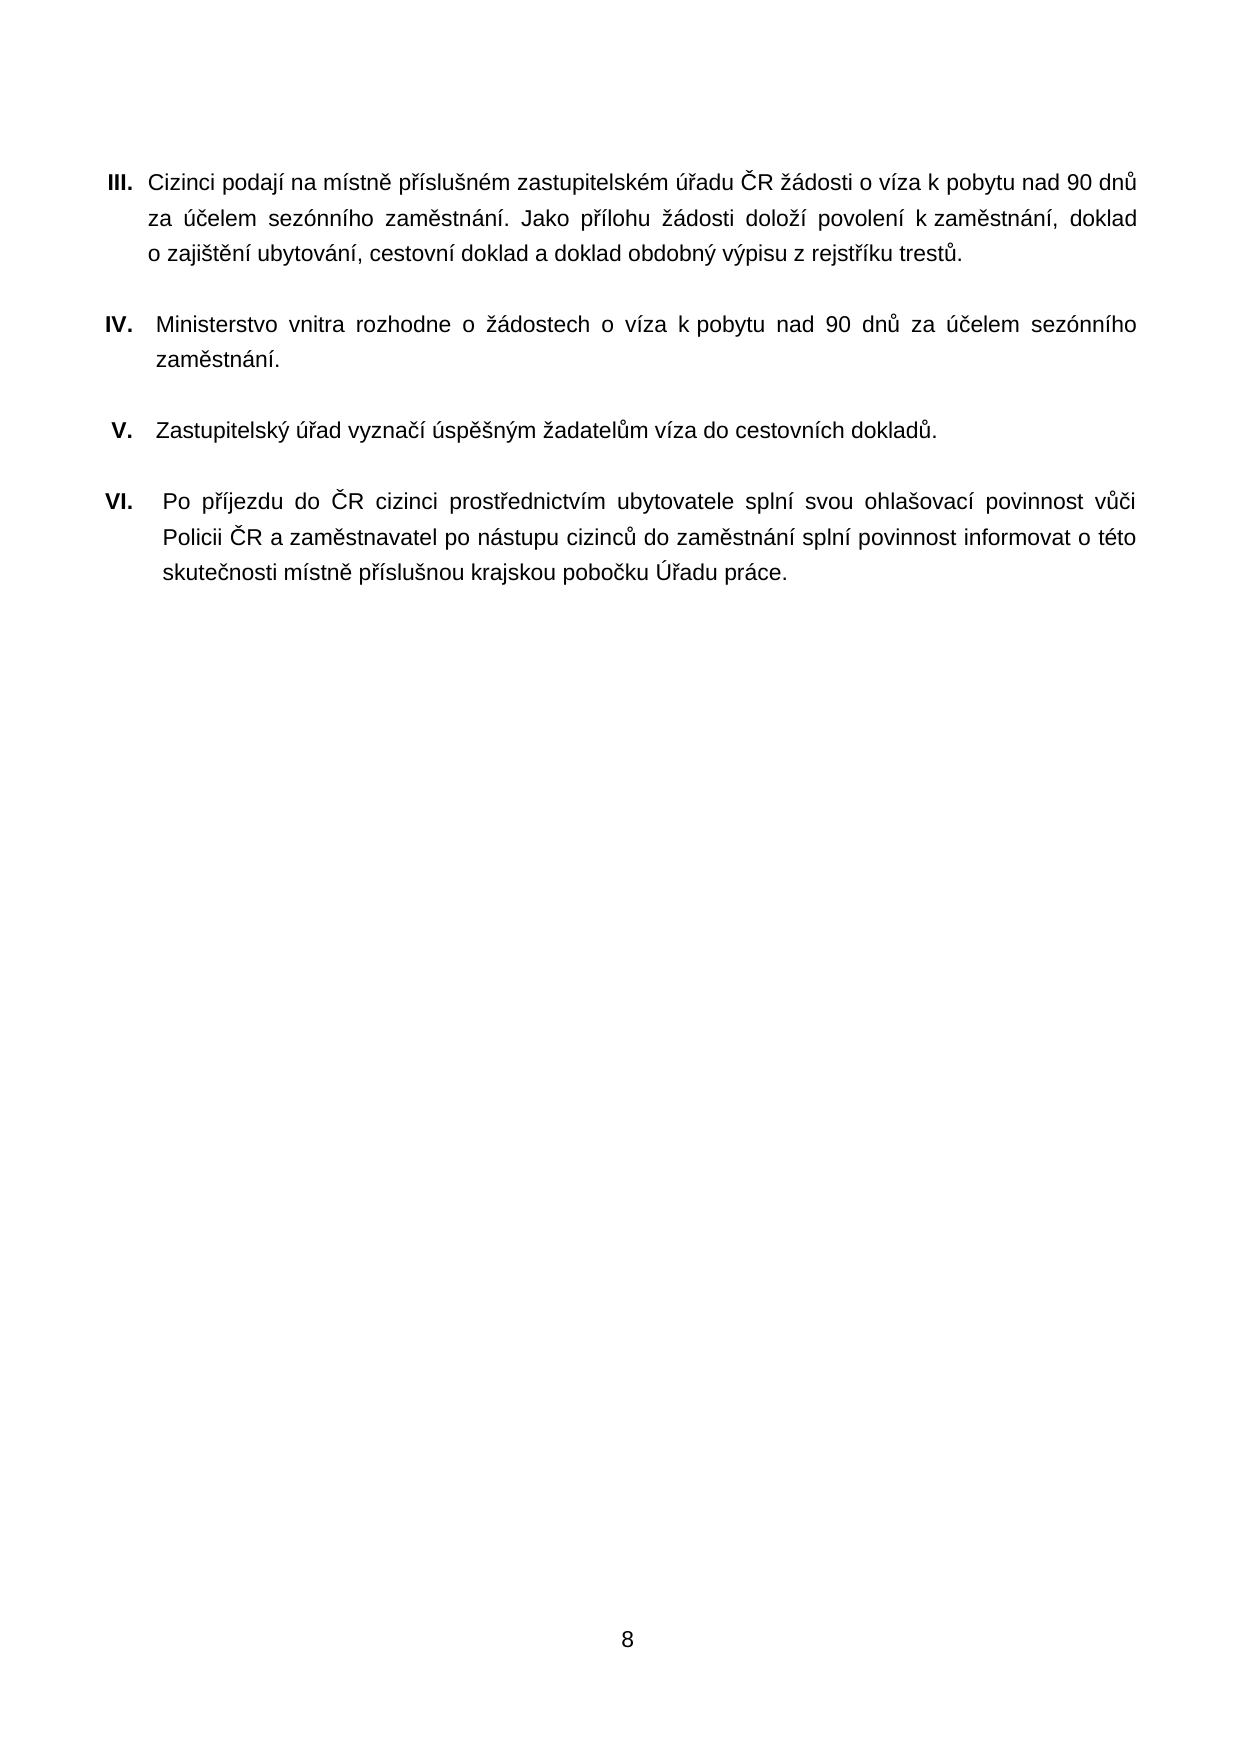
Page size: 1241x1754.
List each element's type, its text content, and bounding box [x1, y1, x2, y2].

list Ministerstvo vnitra rozhodne o žádostech o víza k pobytu nad 90 dnů za účelem sezónního zaměstnání. [133, 304, 1137, 375]
list Po příjezdu do ČR cizinci prostřednictvím ubytovatele splní svou ohlašovací povinnost vůči Policii ČR a zaměstnavatel po nástupu cizinců do zaměstnání splní povinnost informovat o této skutečnosti místně příslušnou krajskou pobočku Úřadu práce. [133, 481, 1137, 587]
list Zastupitelský úřad vyznačí úspěšným žadatelům víza do cestovních dokladů. [133, 410, 1137, 446]
list Cizinci podají na místně příslušném zastupitelském úřadu ČR žádosti o víza k pobytu nad 90 dnů za účelem sezónního zaměstnání. Jako přílohu žádosti doloží povolení k zaměstnání, doklad o zajištění ubytování, cestovní doklad a doklad obdobný výpisu z rejstříku trestů. [133, 162, 1137, 269]
